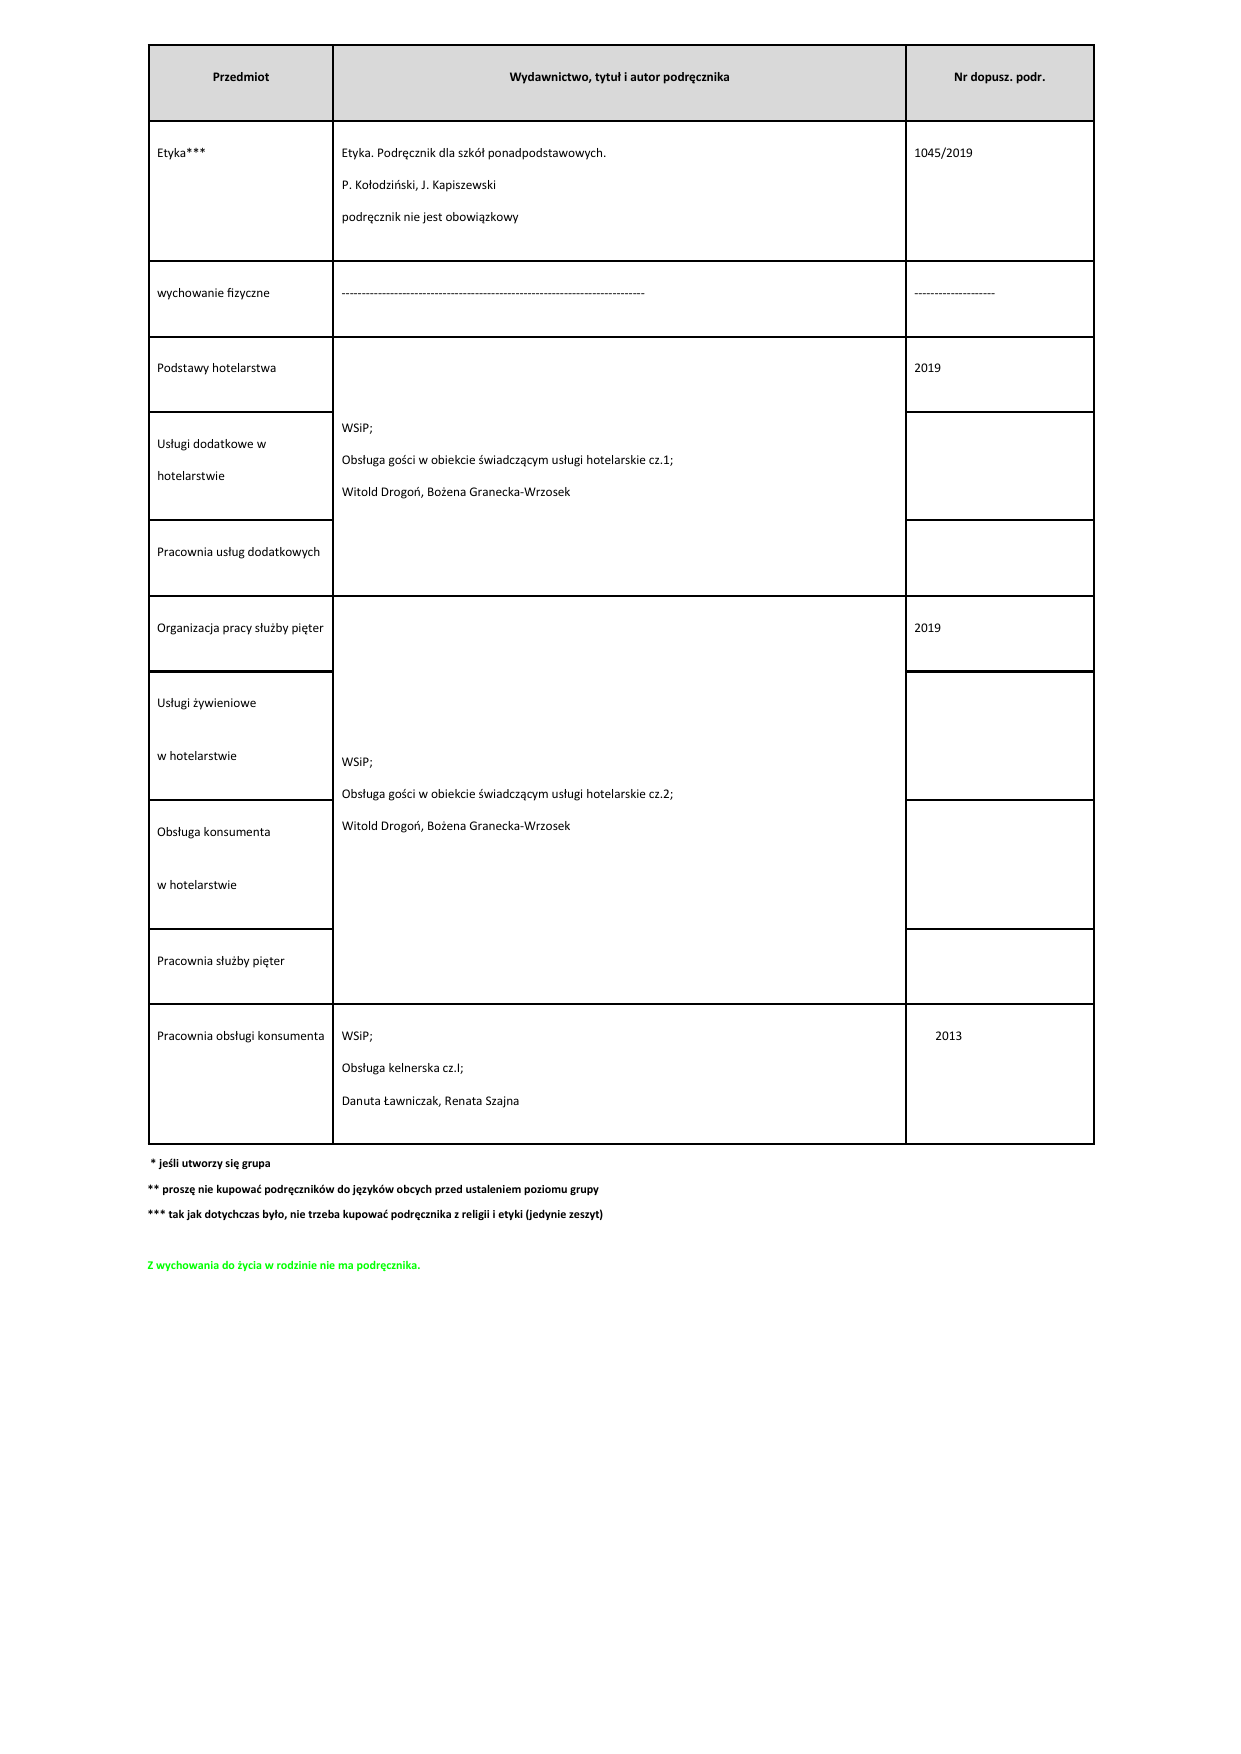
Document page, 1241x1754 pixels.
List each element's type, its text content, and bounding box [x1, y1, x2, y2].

table_cell [907, 521, 1093, 595]
table_cell [907, 930, 1093, 1003]
table_cell Podstawy hotelarstwa [150, 338, 332, 411]
text * jeśli utworzy się grupa [147, 1145, 1093, 1171]
table_cell wychowanie fizyczne [150, 262, 332, 336]
table_header Nr dopusz. podr. [907, 46, 1093, 120]
table_cell Pracownia usług dodatkowych [150, 521, 332, 595]
table_header Przedmiot [150, 46, 332, 120]
text Z wychowania do życia w rodzinie nie ma podręcznika. [147, 1247, 1093, 1272]
table_cell [907, 673, 1093, 799]
table_cell Etyka*** [150, 122, 332, 260]
table_header Wydawnictwo, tytuł i autor podręcznika [334, 46, 905, 120]
table_cell Usługi żywieniowe w hotelarstwie [150, 673, 332, 799]
text *** tak jak dotychczas było, nie trzeba kupować podręcznika z religii i etyki (jedynie zeszyt) [147, 1196, 1093, 1222]
table_cell Pracownia obsługi konsumenta [150, 1005, 332, 1143]
table_cell [907, 801, 1093, 928]
table_cell -------------------- [907, 262, 1093, 336]
table_cell WSiP; Obsługa gości w obiekcie świadczącym usługi hotelarskie cz.2; Witold Drogoń, Bożena Granecka-Wrzosek [334, 597, 905, 1003]
table_cell Etyka. Podręcznik dla szkół ponadpodstawowych. P. Kołodziński, J. Kapiszewski podręcznik nie jest obowiązkowy [334, 122, 905, 260]
table_cell WSiP; Obsługa gości w obiekcie świadczącym usługi hotelarskie cz.1; Witold Drogoń, Bożena Granecka-Wrzosek [334, 338, 905, 595]
table_cell 1045/2019 [907, 122, 1093, 260]
text ** proszę nie kupować podręczników do języków obcych przed ustaleniem poziomu grupy [147, 1171, 1093, 1196]
table_cell Usługi dodatkowe w hotelarstwie [150, 413, 332, 519]
table_cell Pracownia służby pięter [150, 930, 332, 1003]
table_cell Obsługa konsumenta w hotelarstwie [150, 801, 332, 928]
table_cell Organizacja pracy służby pięter [150, 597, 332, 670]
table_cell 2019 [907, 597, 1093, 670]
table_cell 2013 [907, 1005, 1093, 1143]
table_cell --------------------------------------------------------------------------- [334, 262, 905, 336]
table_cell [907, 413, 1093, 519]
table_cell 2019 [907, 338, 1093, 411]
table_cell WSiP; Obsługa kelnerska cz.I; Danuta Ławniczak, Renata Szajna [334, 1005, 905, 1143]
